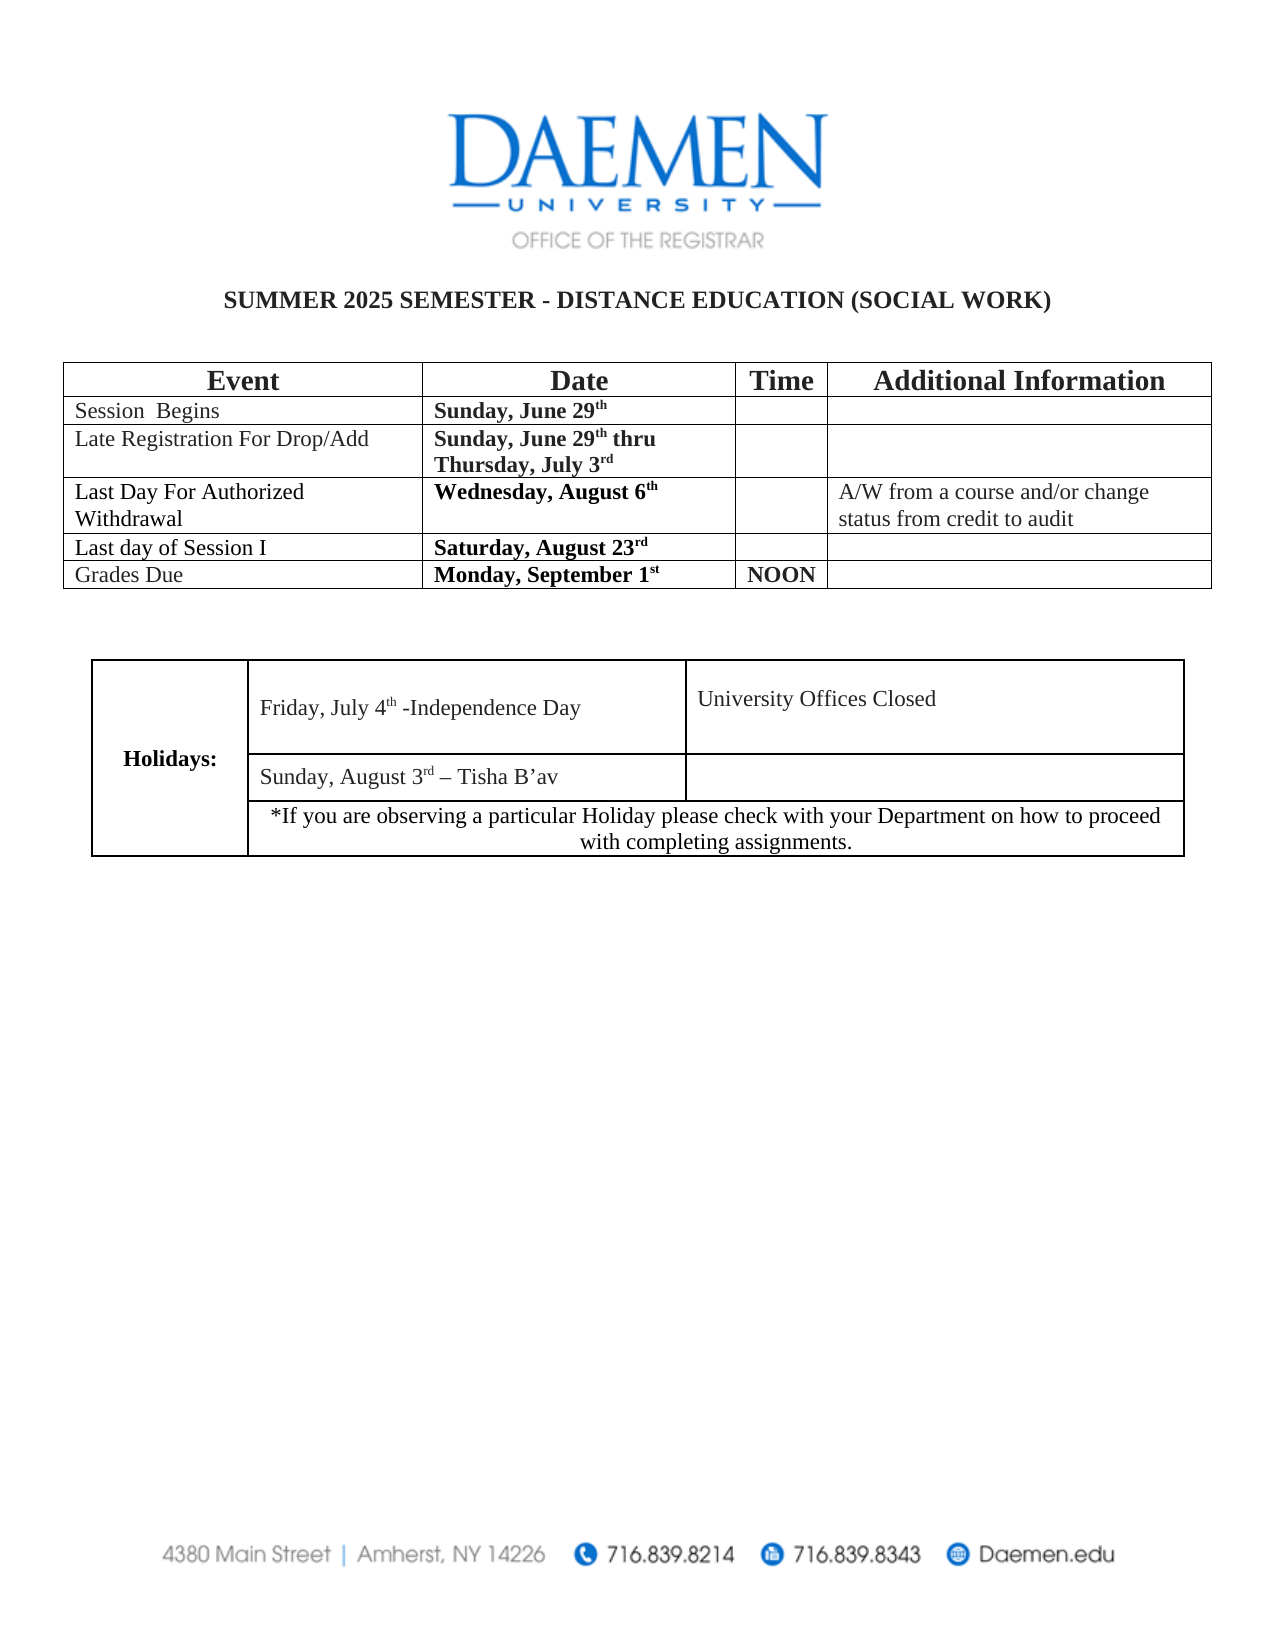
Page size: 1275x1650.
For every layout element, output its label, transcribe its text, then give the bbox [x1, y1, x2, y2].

table_cell Monday, September 1st [423, 561, 735, 587]
text SUMMER 2025 SEMESTER - DISTANCE EDUCATION (SOCIAL WORK) [150, 285, 1125, 314]
table_cell A/W from a course and/or change status from credit to audit [828, 478, 1211, 533]
table_header University Offices Closed [687, 661, 1183, 753]
table_cell [736, 534, 827, 560]
table_cell *If you are observing a particular Holiday please check with your Department on how to proceed with completing assignments. [249, 802, 1183, 855]
table_cell Saturday, August 23rd [423, 534, 735, 560]
table_header Time [736, 363, 827, 396]
table_cell [828, 425, 1211, 477]
table_cell Grades Due [64, 561, 422, 587]
table_cell Last Day For Authorized Withdrawal [64, 478, 422, 533]
table_cell Late Registration For Drop/Add [64, 425, 422, 477]
table_cell [736, 425, 827, 477]
table_cell [736, 478, 827, 533]
table_header Holidays: [93, 661, 247, 855]
table_header Event [64, 363, 422, 396]
table_cell [828, 561, 1211, 587]
table_cell Last day of Session I [64, 534, 422, 560]
table_cell [828, 397, 1211, 423]
table_cell Sunday, June 29th thru Thursday, July 3rd [423, 425, 735, 477]
table_cell Sunday, August 3rd – Tisha B’av [249, 755, 685, 800]
picture [435, 103, 840, 257]
table_cell Sunday, June 29th [423, 397, 735, 423]
table_cell [828, 534, 1211, 560]
table_cell NOON [736, 561, 827, 587]
table_header Friday, July 4th -Independence Day [249, 661, 685, 753]
table_header Additional Information [828, 363, 1211, 396]
table_cell [687, 755, 1183, 800]
picture [150, 1531, 1125, 1575]
table_cell Session Begins [64, 397, 422, 423]
table_cell [736, 397, 827, 423]
table_header Date [423, 363, 735, 396]
table_cell Wednesday, August 6th [423, 478, 735, 533]
